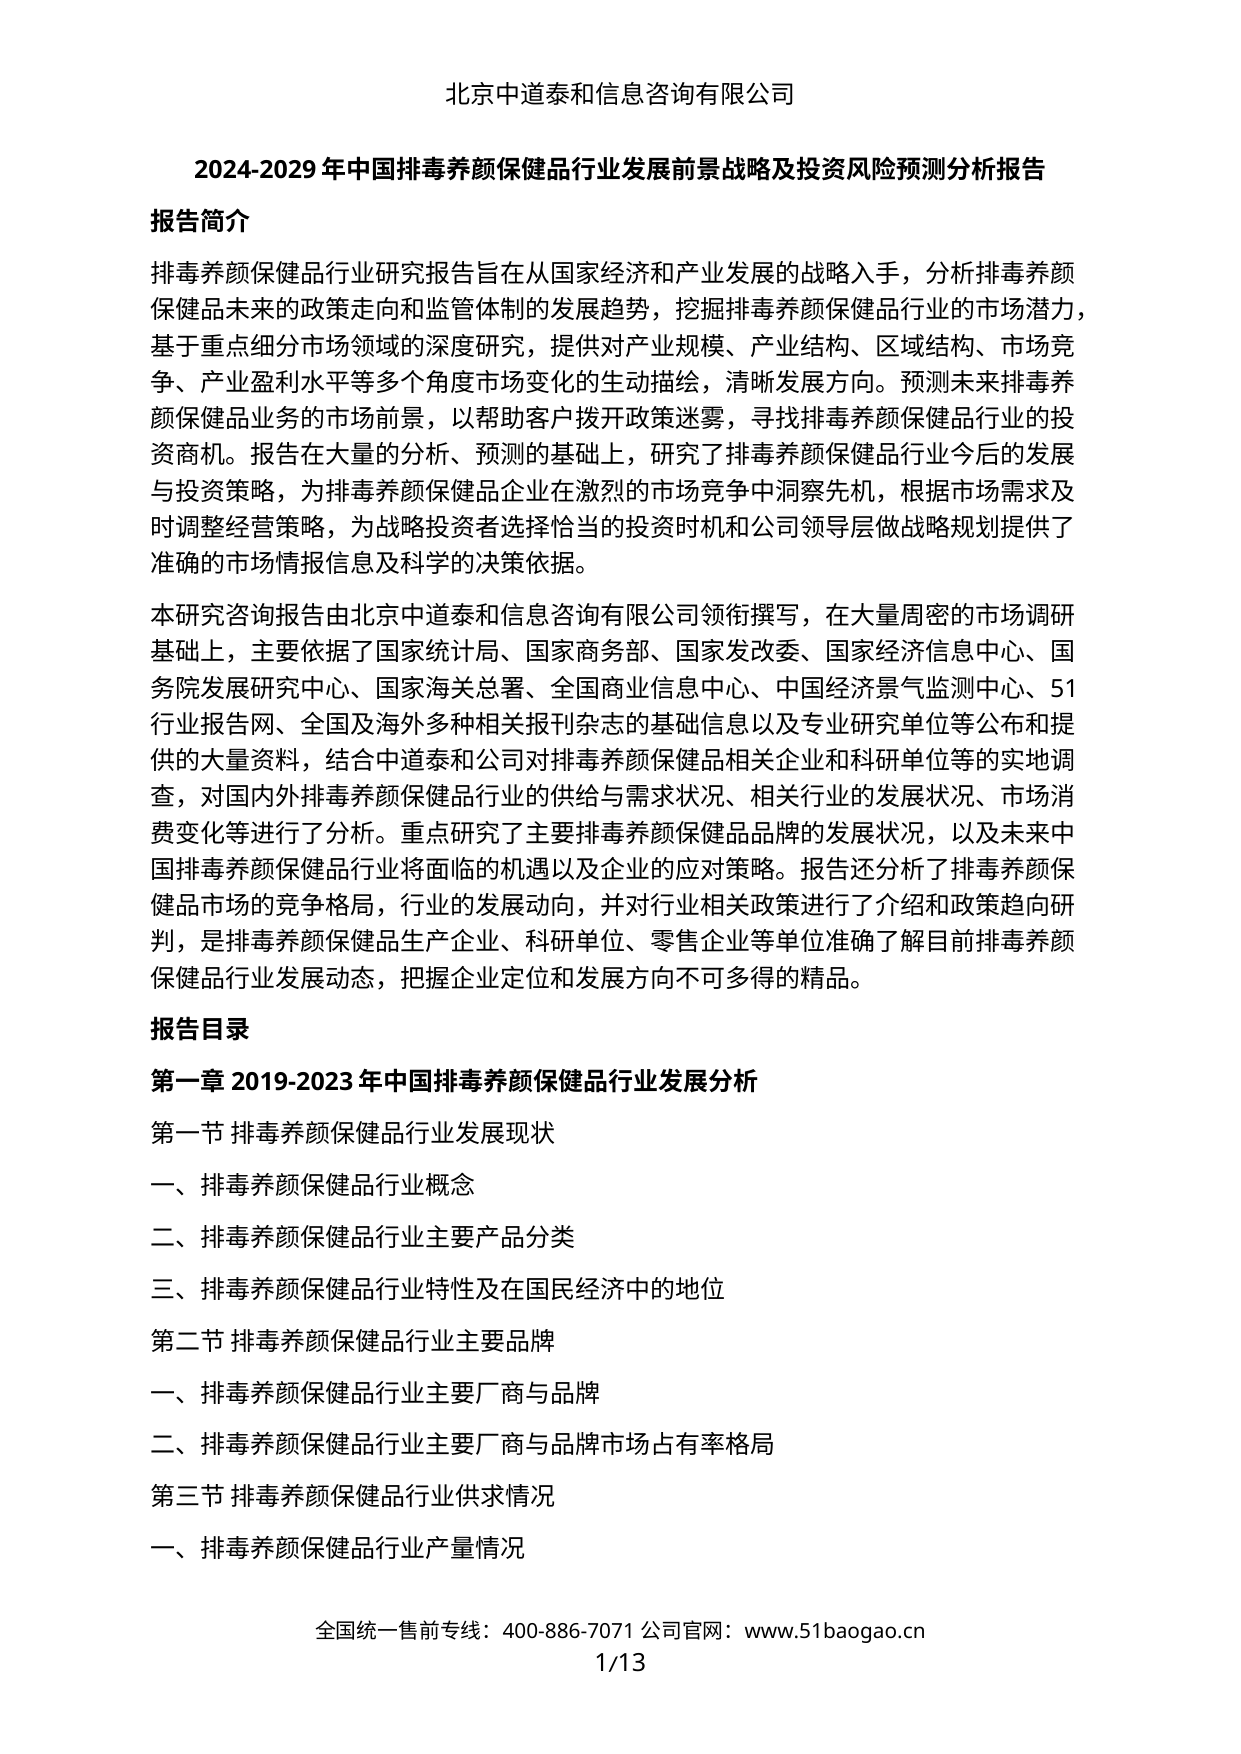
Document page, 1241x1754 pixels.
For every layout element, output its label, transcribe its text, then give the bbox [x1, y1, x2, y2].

text 一、排毒养颜保健品行业概念 [150, 1166, 1090, 1202]
text 第一节 排毒养颜保健品行业发展现状 [150, 1114, 1090, 1150]
text 一、排毒养颜保健品行业主要厂商与品牌 [150, 1373, 1090, 1409]
text 报告简介 [150, 202, 1090, 238]
text 二、排毒养颜保健品行业主要产品分类 [150, 1217, 1090, 1254]
text 第二节 排毒养颜保健品行业主要品牌 [150, 1321, 1090, 1357]
text 二、排毒养颜保健品行业主要厂商与品牌市场占有率格局 [150, 1425, 1090, 1461]
text 第一章 2019-2023年中国排毒养颜保健品行业发展分析 [150, 1062, 1090, 1098]
text 2024-2029年中国排毒养颜保健品行业发展前景战略及投资风险预测分析报告 [150, 150, 1090, 186]
text 第三节 排毒养颜保健品行业供求情况 [150, 1477, 1090, 1513]
text 报告目录 [150, 1010, 1090, 1046]
text 一、排毒养颜保健品行业产量情况 [150, 1529, 1090, 1565]
text 三、排毒养颜保健品行业特性及在国民经济中的地位 [150, 1269, 1090, 1306]
text 本研究咨询报告由北京中道泰和信息咨询有限公司领衔撰写，在大量周密的市场调研基础上，主要依据了国家统计局、国家商务部、国家发改委、国家经济信息中心、国务院发展研究中心、国家海关总署、全国商业信息中心、中国经济景气监测中心、51行业报告网、全国及海外多种相关报刊杂志的基础信息以及专业研究单位等公布和提供的大量资料，结合中道泰和公司对排毒养颜保健品相关企业和科研单位等的实地调查，对国内外排毒养颜保健品行业的供给与需求状况、相关行业的发展状况、市场消费变化等进行了分析。重点研究了主要排毒养颜保健品品牌的发展状况，以及未来中国排毒养颜保健品行业将面临的机遇以及企业的应对策略。报告还分析了排毒养颜保健品市场的竞争格局，行业的发展动向，并对行业相关政策进行了介绍和政策趋向研判，是排毒养颜保健品生产企业、科研单位、零售企业等单位准确了解目前排毒养颜保健品行业发展动态，把握企业定位和发展方向不可多得的精品。 [150, 596, 1090, 994]
text 排毒养颜保健品行业研究报告旨在从国家经济和产业发展的战略入手，分析排毒养颜保健品未来的政策走向和监管体制的发展趋势，挖掘排毒养颜保健品行业的市场潜力，基于重点细分市场领域的深度研究，提供对产业规模、产业结构、区域结构、市场竞争、产业盈利水平等多个角度市场变化的生动描绘，清晰发展方向。预测未来排毒养颜保健品业务的市场前景，以帮助客户拨开政策迷雾，寻找排毒养颜保健品行业的投资商机。报告在大量的分析、预测的基础上，研究了排毒养颜保健品行业今后的发展与投资策略，为排毒养颜保健品企业在激烈的市场竞争中洞察先机，根据市场需求及时调整经营策略，为战略投资者选择恰当的投资时机和公司领导层做战略规划提供了准确的市场情报信息及科学的决策依据。 [150, 254, 1090, 580]
